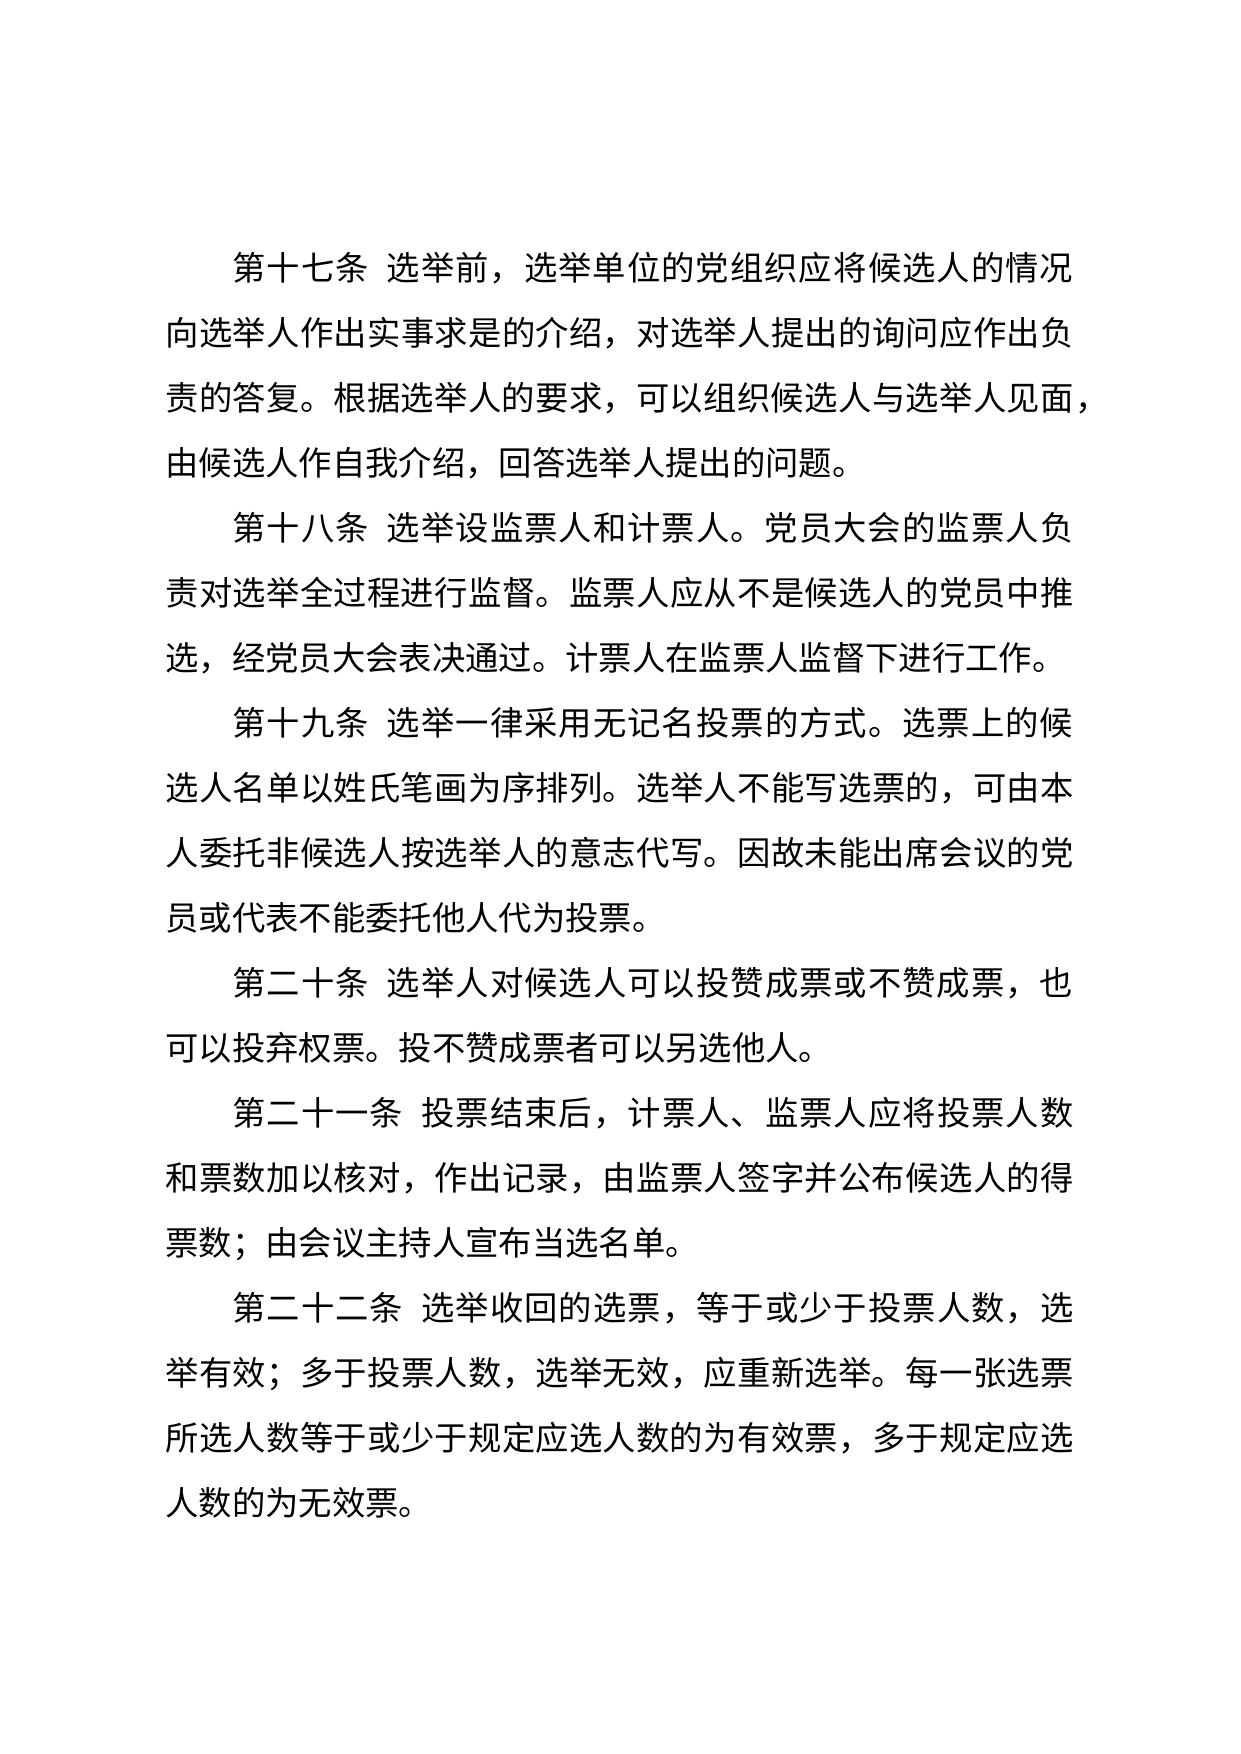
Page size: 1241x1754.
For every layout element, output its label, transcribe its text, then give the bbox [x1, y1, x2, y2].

text 第二十二条 选举收回的选票，等于或少于投票人数，选举有效；多于投票人数，选举无效，应重新选举。每一张选票所选人数等于或少于规定应选人数的为有效票，多于规定应选人数的为无效票。 [165, 1273, 1075, 1533]
text 第十七条 选举前，选举单位的党组织应将候选人的情况向选举人作出实事求是的介绍，对选举人提出的询问应作出负责的答复。根据选举人的要求，可以组织候选人与选举人见面，由候选人作自我介绍，回答选举人提出的问题。 [165, 233, 1075, 493]
text 第十八条 选举设监票人和计票人。党员大会的监票人负责对选举全过程进行监督。监票人应从不是候选人的党员中推选，经党员大会表决通过。计票人在监票人监督下进行工作。 [165, 493, 1075, 688]
text 第二十一条 投票结束后，计票人、监票人应将投票人数和票数加以核对，作出记录，由监票人签字并公布候选人的得票数；由会议主持人宣布当选名单。 [165, 1078, 1075, 1273]
text 第二十条 选举人对候选人可以投赞成票或不赞成票，也可以投弃权票。投不赞成票者可以另选他人。 [165, 948, 1075, 1078]
text 第十九条 选举一律采用无记名投票的方式。选票上的候选人名单以姓氏笔画为序排列。选举人不能写选票的，可由本人委托非候选人按选举人的意志代写。因故未能出席会议的党员或代表不能委托他人代为投票。 [165, 688, 1075, 948]
